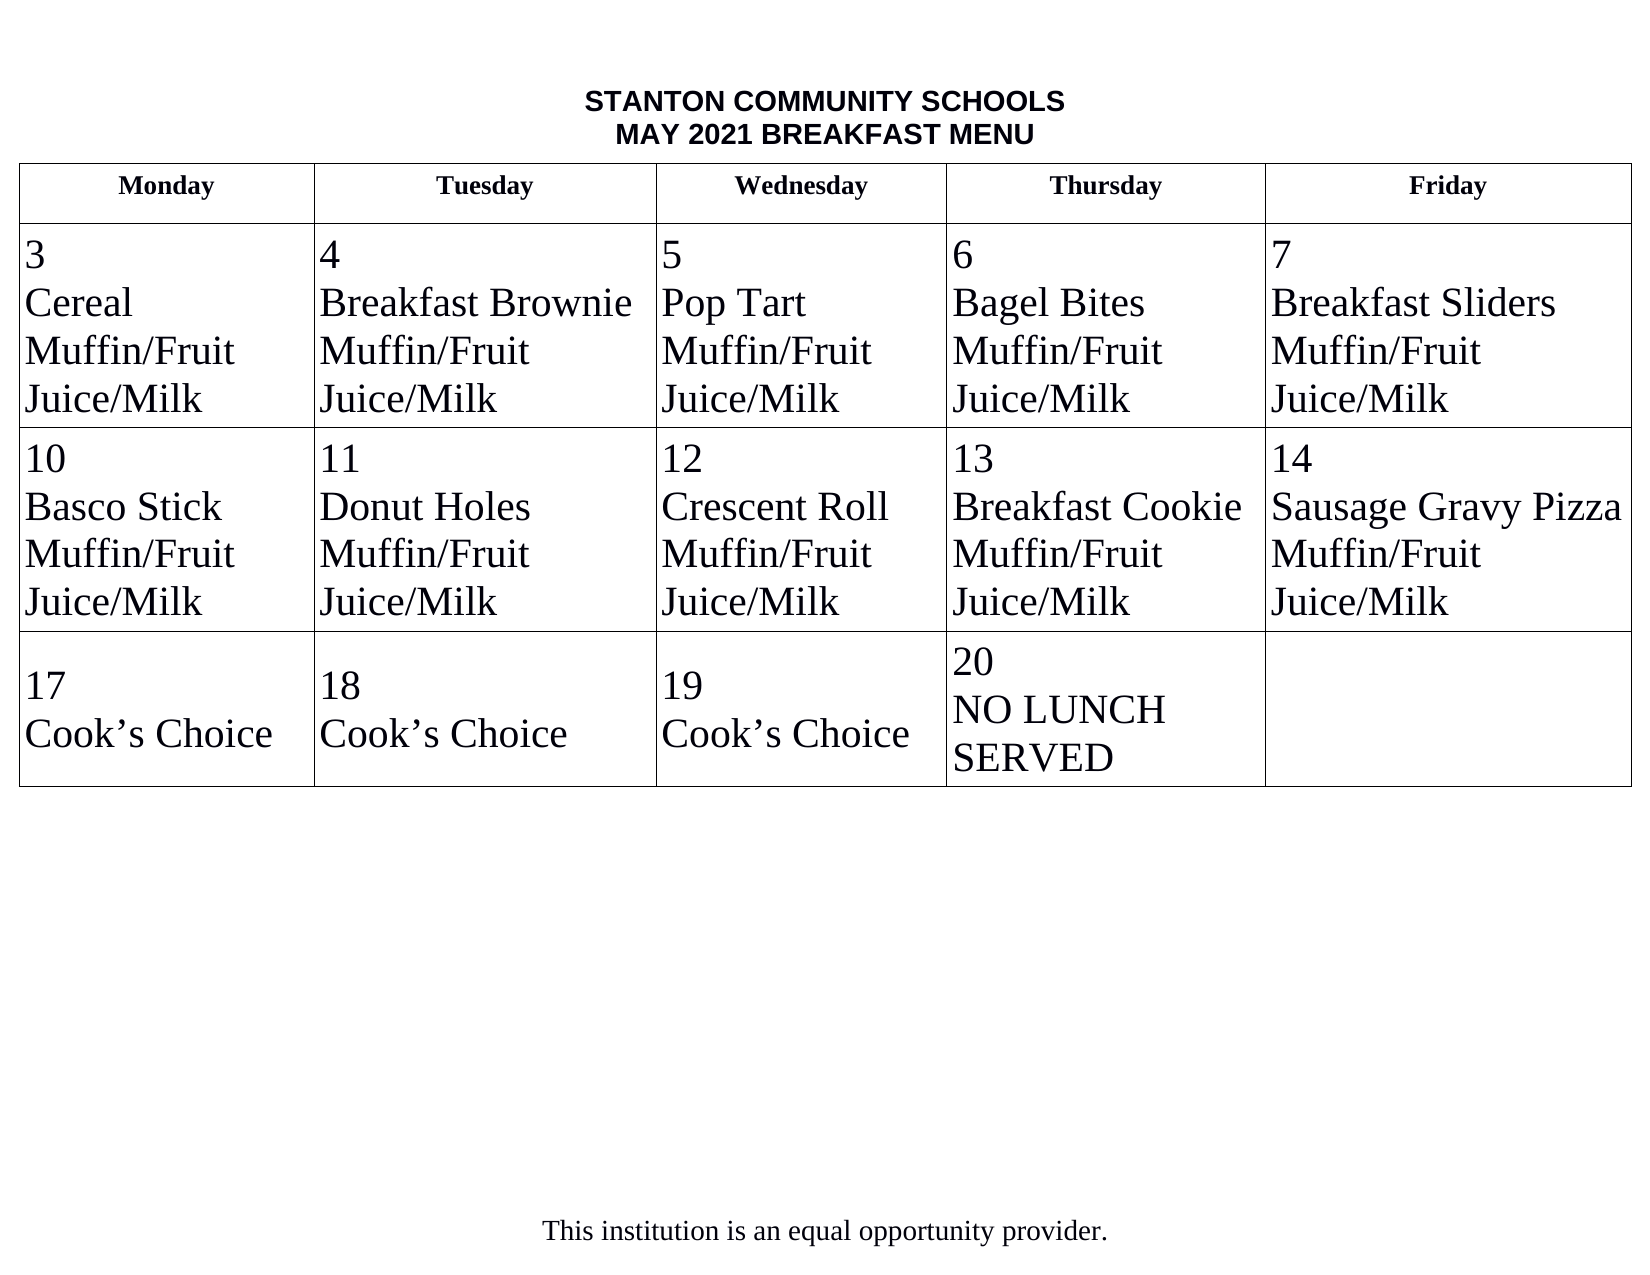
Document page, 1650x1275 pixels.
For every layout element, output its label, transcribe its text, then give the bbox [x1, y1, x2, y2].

table_cell 13 Breakfast Cookie Muffin/Fruit Juice/Milk [947, 428, 1265, 631]
table_cell 5 Pop Tart Muffin/Fruit Juice/Milk [657, 224, 946, 427]
table_header Monday [20, 164, 314, 223]
table_cell 12 Crescent Roll Muffin/Fruit Juice/Milk [657, 428, 946, 631]
table_header Friday [1266, 164, 1631, 223]
table_cell 19 Cook’s Choice [657, 632, 946, 786]
table_cell 20 NO LUNCH SERVED [947, 632, 1265, 786]
table_cell 10 Basco Stick Muffin/Fruit Juice/Milk [20, 428, 314, 631]
table_cell 7 Breakfast Sliders Muffin/Fruit Juice/Milk [1266, 224, 1631, 427]
table_cell 4 Breakfast Brownie Muffin/Fruit Juice/Milk [315, 224, 656, 427]
table_cell 11 Donut Holes Muffin/Fruit Juice/Milk [315, 428, 656, 631]
table_cell 17 Cook’s Choice [20, 632, 314, 786]
table_header Tuesday [315, 164, 656, 223]
table_cell 18 Cook’s Choice [315, 632, 656, 786]
table_header Thursday [947, 164, 1265, 223]
table_header Wednesday [657, 164, 946, 223]
table_cell 14 Sausage Gravy Pizza Muffin/Fruit Juice/Milk [1266, 428, 1631, 631]
table_cell 6 Bagel Bites Muffin/Fruit Juice/Milk [947, 224, 1265, 427]
table_cell 3 Cereal Muffin/Fruit Juice/Milk [20, 224, 314, 427]
table_cell [1266, 632, 1631, 786]
